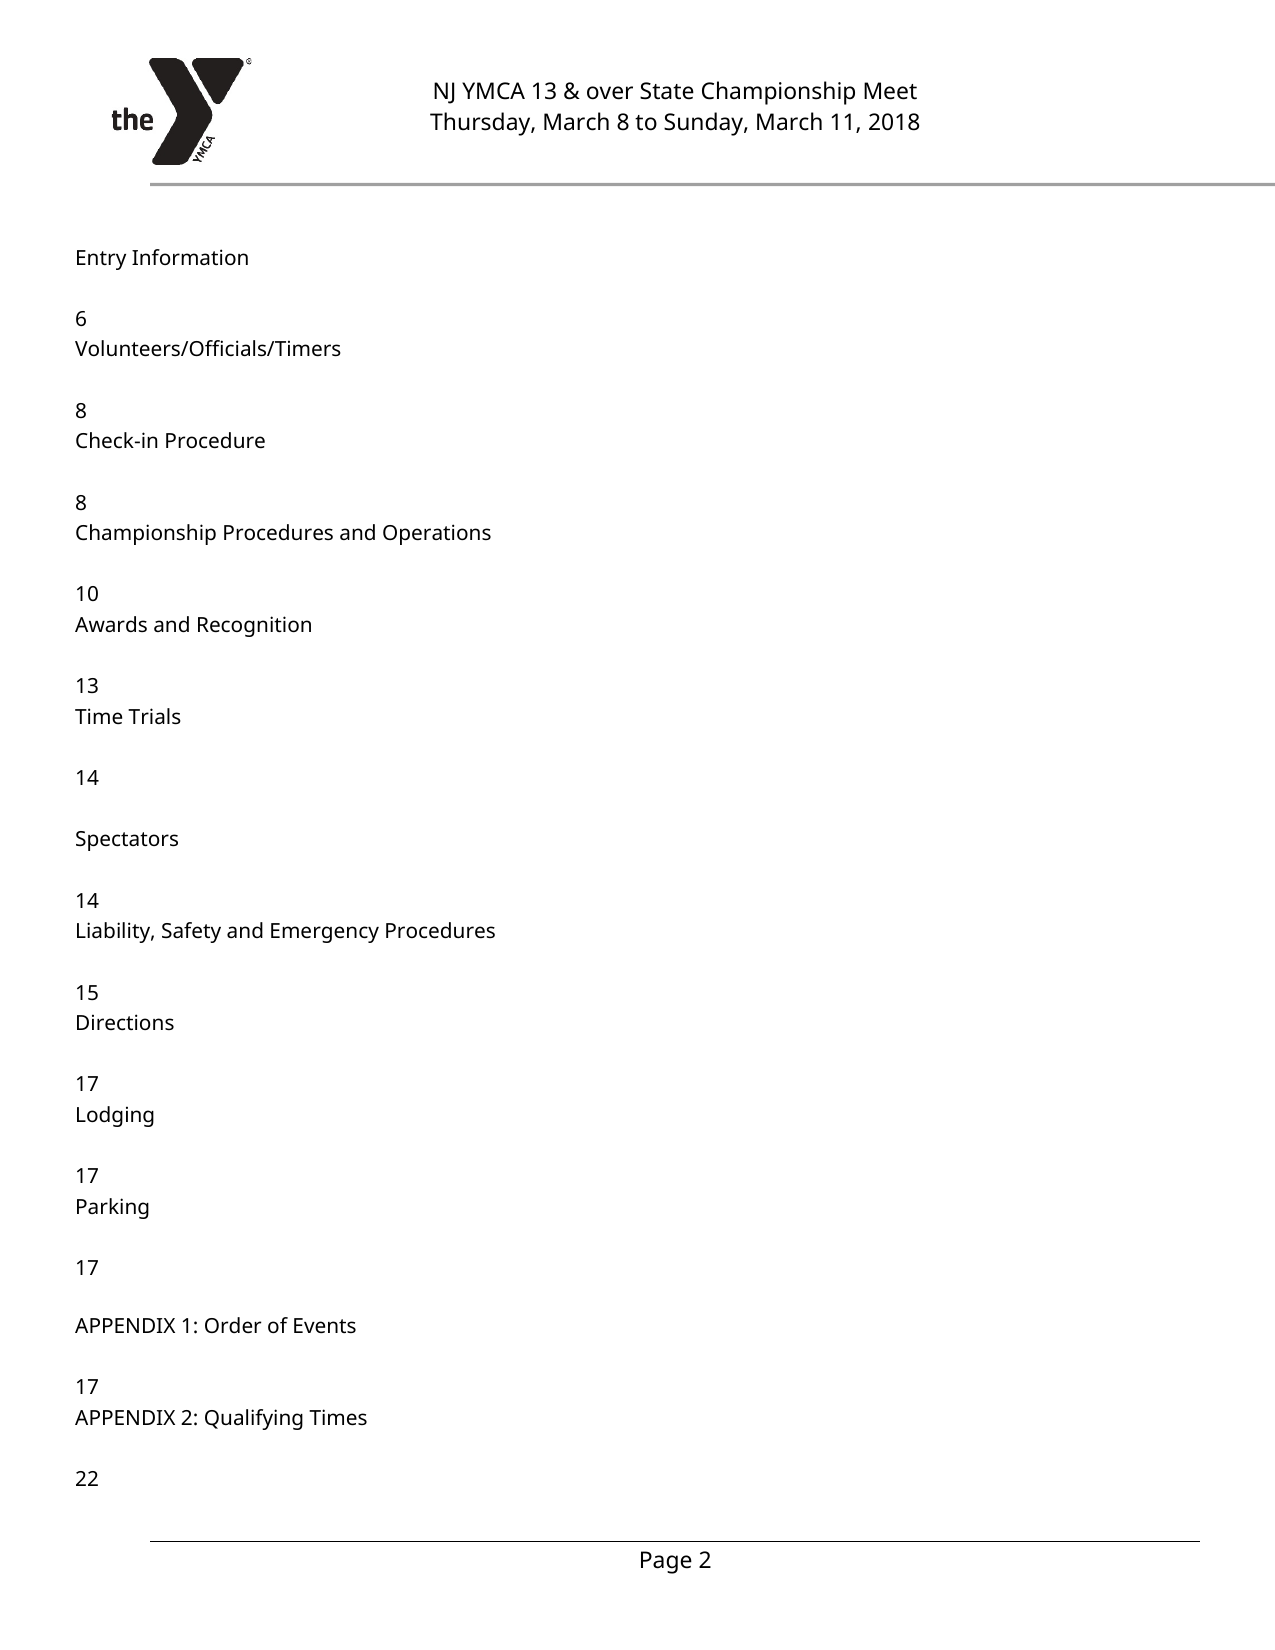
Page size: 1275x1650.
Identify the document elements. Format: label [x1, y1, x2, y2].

picture [111, 58, 252, 165]
